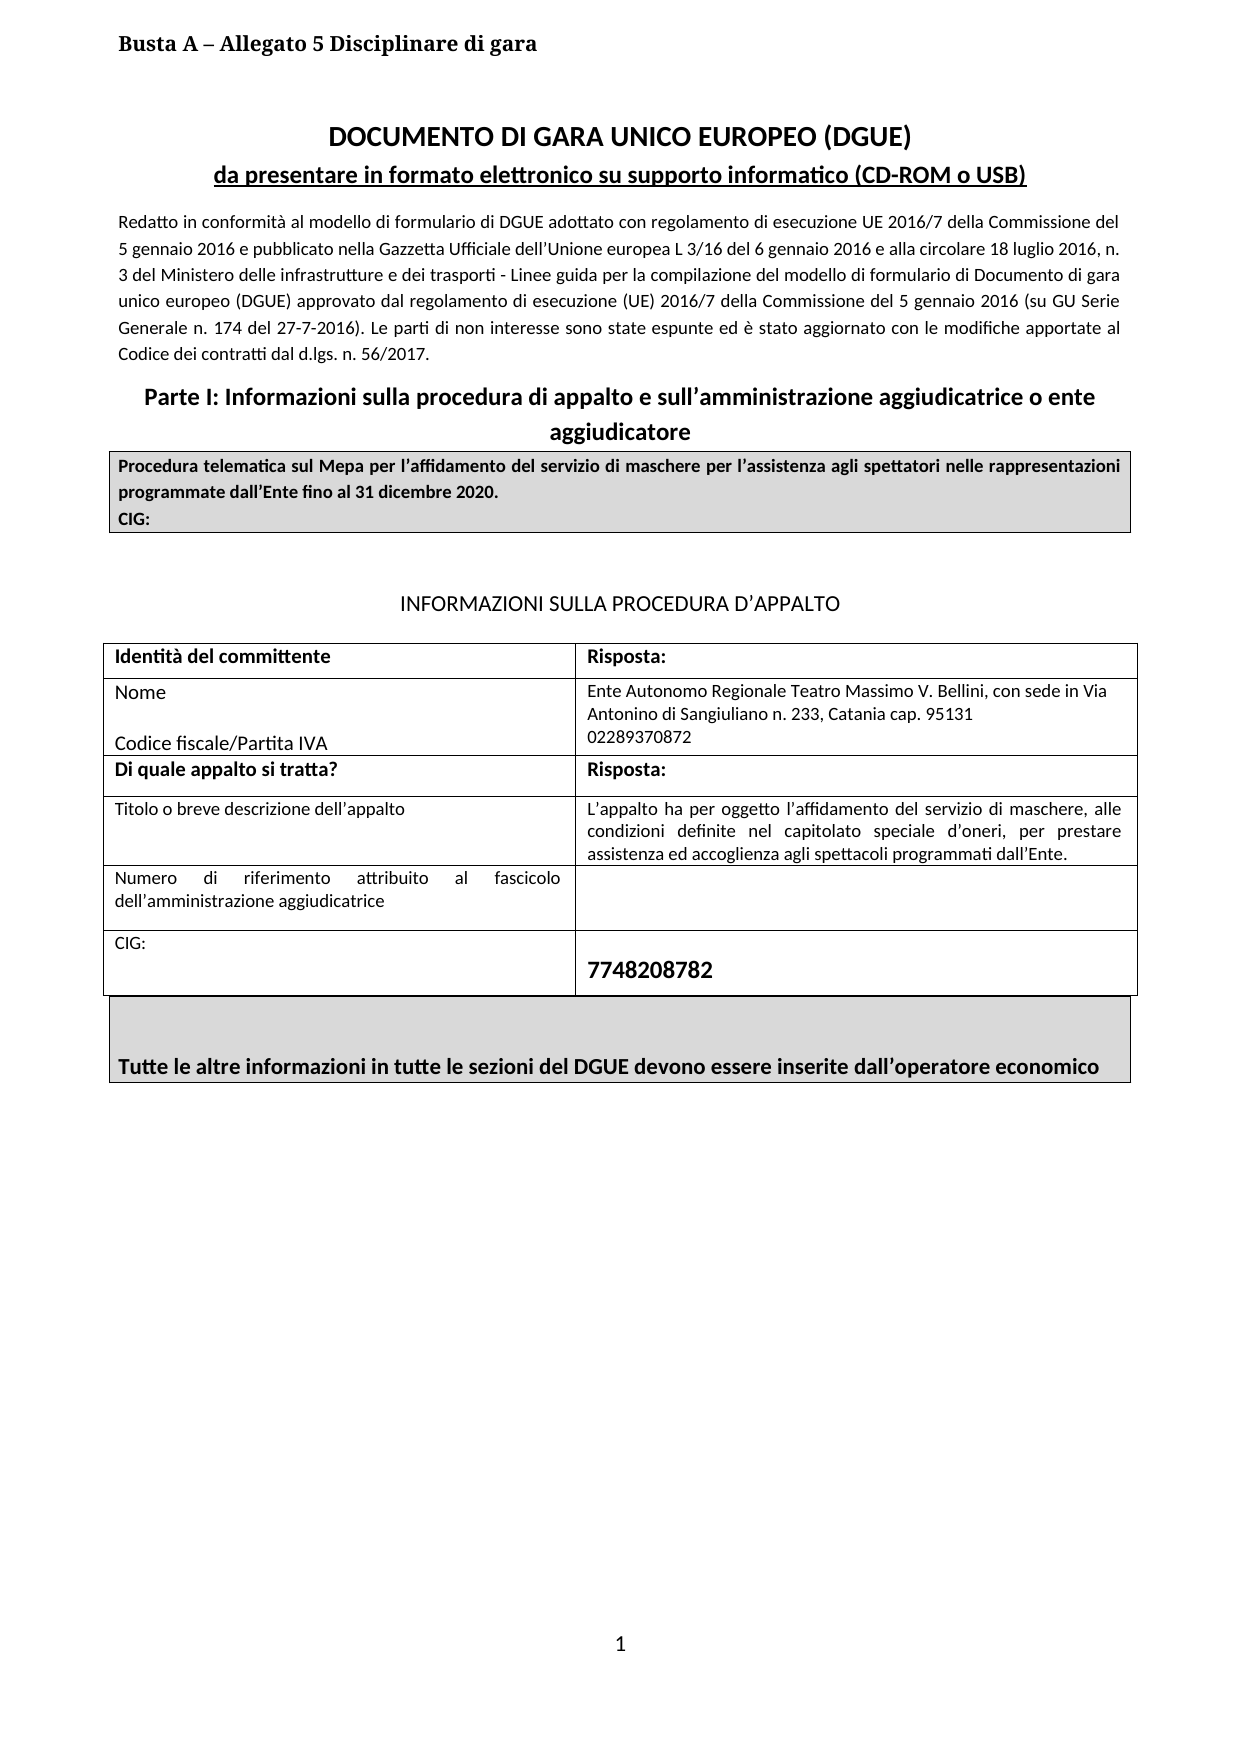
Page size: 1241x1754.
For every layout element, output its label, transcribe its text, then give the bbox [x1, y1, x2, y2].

table_header Identità del committente [104, 644, 575, 678]
table_cell Di quale appalto si tratta? [104, 756, 575, 796]
table_cell L’appalto ha per oggetto l’affidamento del servizio di maschere, alle condizioni definite nel capitolato speciale d’oneri, per prestare assistenza ed accoglienza agli spettacoli programmati dall’Ente. [576, 797, 1137, 865]
text DOCUMENTO DI GARA UNICO EUROPEO (DGUE) [118, 118, 1122, 154]
text Tutte le altre informazioni in tutte le sezioni del DGUE devono essere inserite dall’operatore economicoParte II: Informazioni sull’operatore economico [110, 1049, 1130, 1082]
text da presentare in formato elettronico su supporto informatico (CD-ROM o USB) [118, 159, 1122, 190]
table_cell 7748208782 [576, 931, 1137, 995]
table_header Risposta: [576, 644, 1137, 678]
text Redatto in conformità al modello di formulario di DGUE adottato con regolamento di esecuzione UE 2016/7 della Commissione del 5 gennaio 2016 e pubblicato nella Gazzetta Ufficiale dell’Unione europea L 3/16 del 6 gennaio 2016 e alla circolare 18 luglio 2016, n. 3 del Ministero delle infrastrutture e dei trasporti - Linee guida per la compilazione del modello di formulario di Documento di gara unico europeo (DGUE) approvato dal regolamento di esecuzione (UE) 2016/7 della Commissione del 5 gennaio 2016 (su GU Serie Generale n. 174 del 27-7-2016). Le parti di non interesse sono state espunte ed è stato aggiornato con le modifiche apportate al Codice dei contratti dal d.lgs. n. 56/2017. [118, 211, 1122, 365]
text Procedura telematica sul Mepa per l’affidamento del servizio di maschere per l’assistenza agli spettatori nelle rappresentazioni programmate dall’Ente fino al 31 dicembre 2020. [110, 452, 1130, 503]
text INFORMAZIONI SULLA PROCEDURA D’APPALTO [103, 589, 1137, 617]
table_cell [576, 866, 1137, 930]
text CIG: [110, 504, 1130, 532]
table_cell Titolo o breve descrizione dell’appalto [104, 797, 575, 865]
table_cell Ente Autonomo Regionale Teatro Massimo V. Bellini, con sede in Via Antonino di Sangiuliano n. 233, Catania cap. 95131 02289370872 [576, 679, 1137, 755]
text Parte I: Informazioni sulla procedura di appalto e sull’amministrazione aggiudicatrice o ente aggiudicatore [118, 381, 1122, 447]
table_cell Risposta: [576, 756, 1137, 796]
table_cell Numero di riferimento attribuito al fascicolo dell’amministrazione aggiudicatrice [104, 866, 575, 930]
table_cell CIG: [104, 931, 575, 995]
table_cell Nome Codice fiscale/Partita IVA [104, 679, 575, 755]
